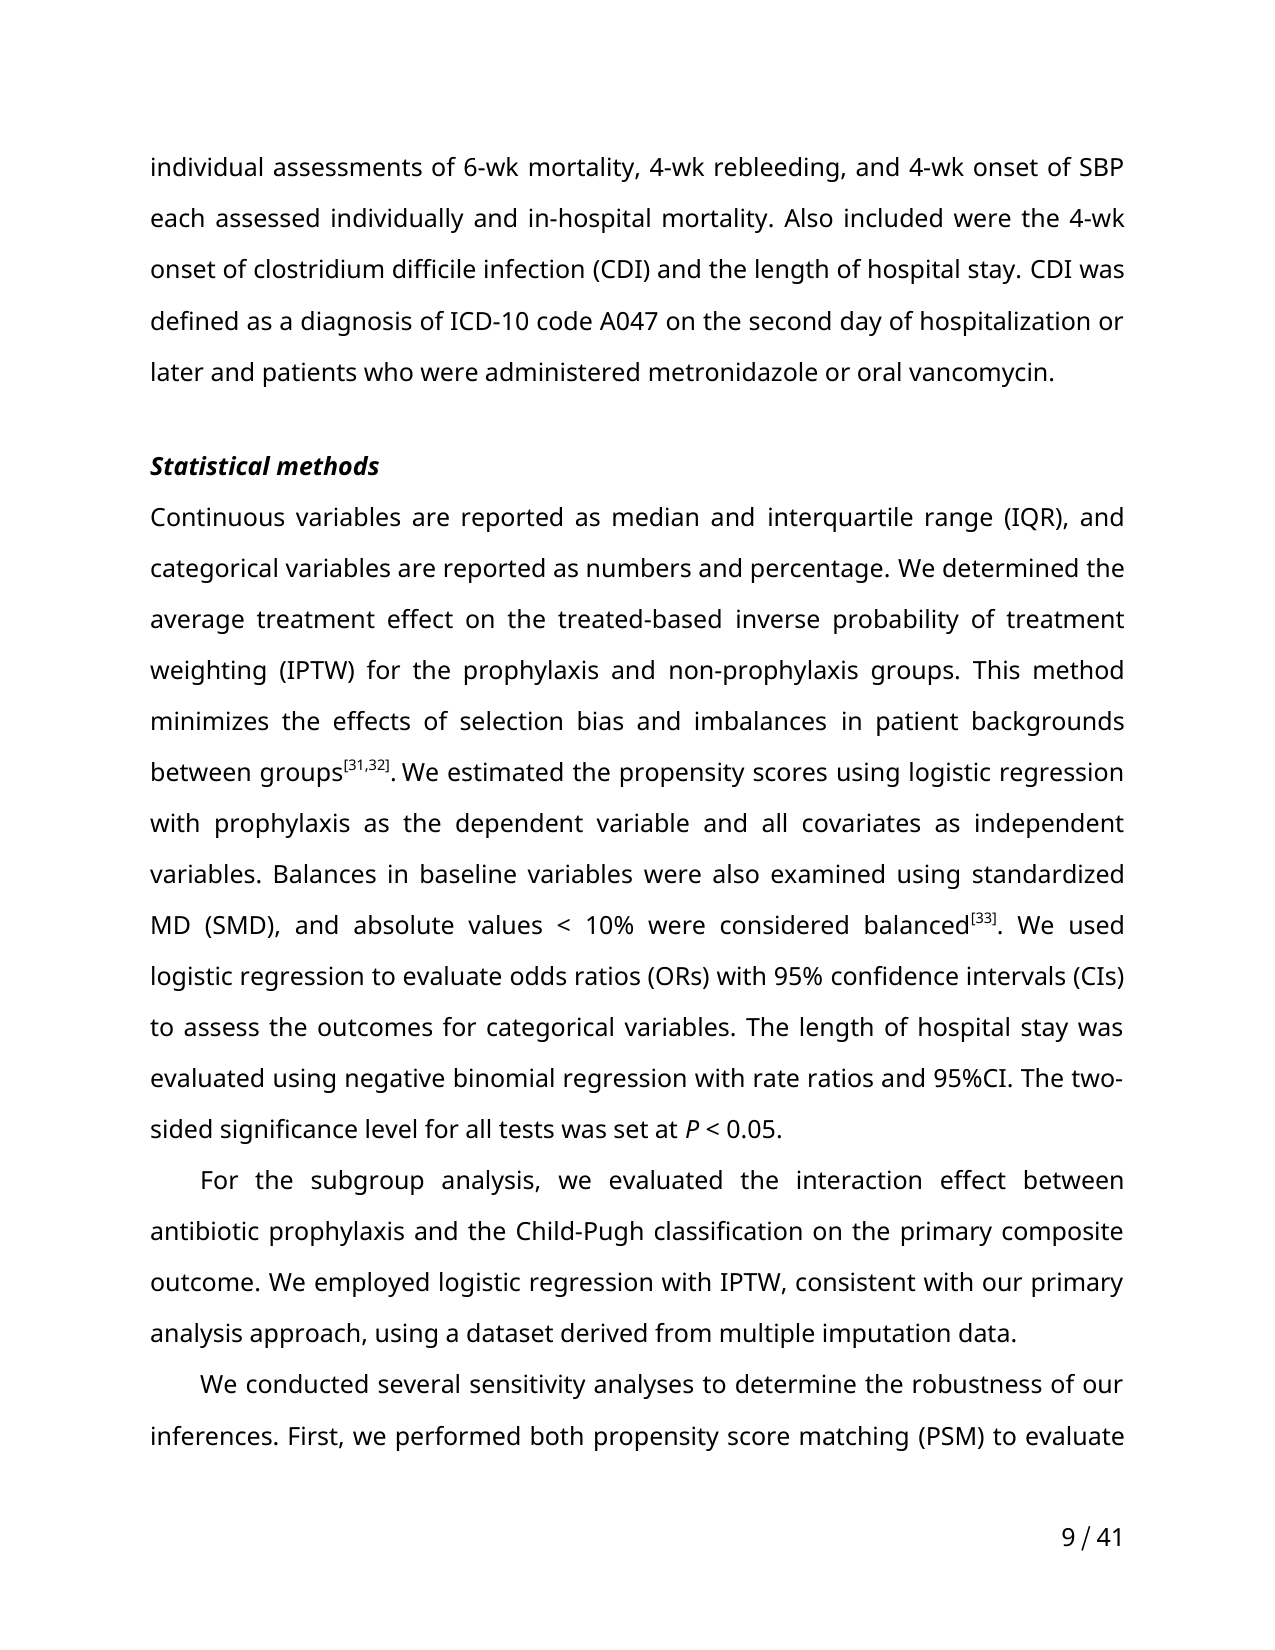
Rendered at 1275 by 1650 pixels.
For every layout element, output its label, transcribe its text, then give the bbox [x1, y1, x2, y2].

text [150, 1367, 1125, 1452]
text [150, 150, 1125, 388]
text Continuous variables are reported as median and interquartile range (IQR), and categorical variables are reported as numbers and percentage. We determined the average treatment effect on the treated-based inverse probability of treatment weighting (IPTW) for the prophylaxis and non-prophylaxis groups. This method minimizes the effects of selection bias and imbalances in patient backgrounds between groups[31,32]. We estimated the propensity scores using logistic regression with prophylaxis as the dependent variable and all covariates as independent variables. Balances in baseline variables were also examined using standardized MD (SMD), and absolute values < 10% were considered balanced[33]. We used logistic regression to evaluate odds ratios (ORs) with 95% confidence intervals (CIs) to assess the outcomes for categorical variables. The length of hospital stay was evaluated using negative binomial regression with rate ratios and 95%CI. The two-sided significance level for all tests was set at P < 0.05. [150, 499, 1125, 1146]
text Statistical methods [150, 448, 1125, 482]
text For the subgroup analysis, we evaluated the interaction effect between antibiotic prophylaxis and the Child-Pugh classification on the primary composite outcome. We employed logistic regression with IPTW, consistent with our primary analysis approach, using a dataset derived from multiple imputation data. [150, 1163, 1125, 1350]
